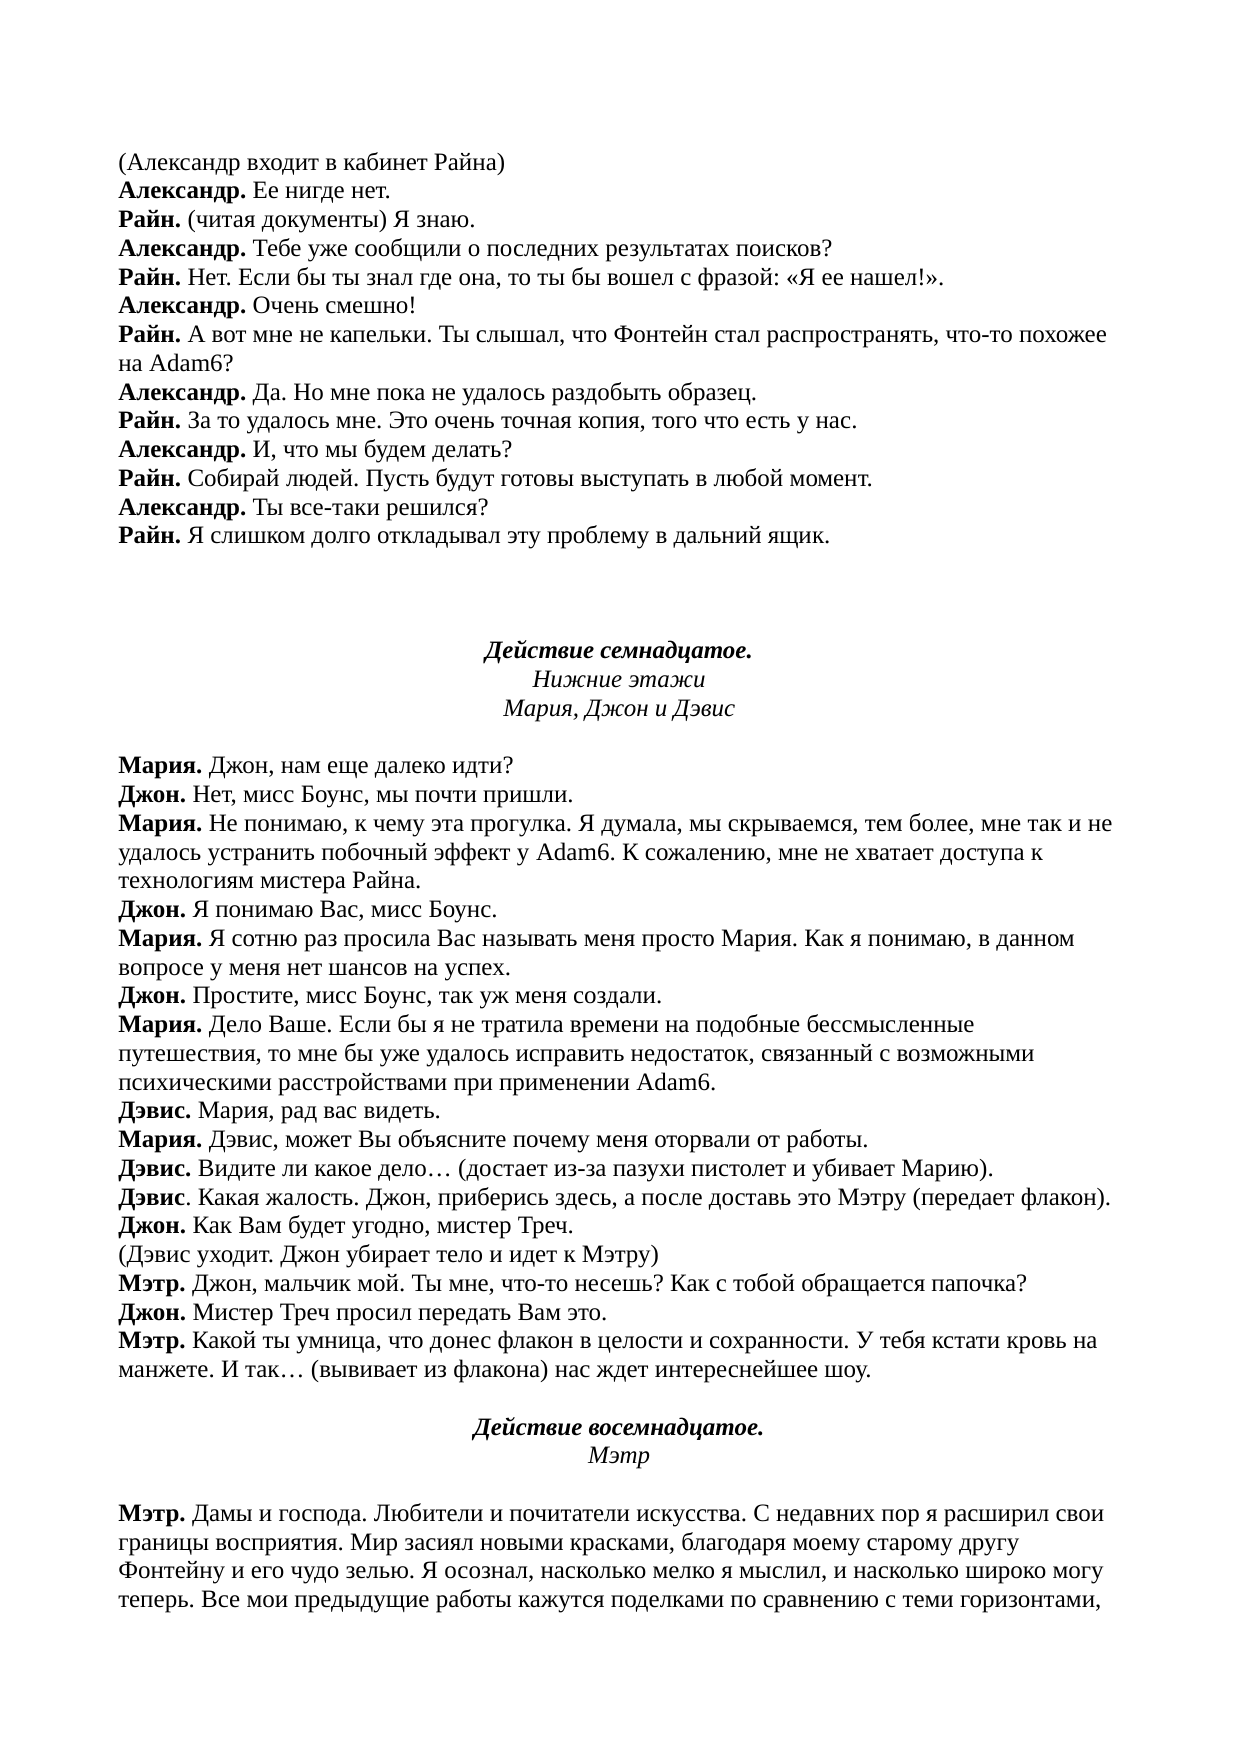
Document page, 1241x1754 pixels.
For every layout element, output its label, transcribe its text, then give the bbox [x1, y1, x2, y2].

text Александр. Ее нигде нет. Райн. (читая документы) Я знаю. Александр. Тебе уже сообщили о последних результатах поисков? Райн. Нет. Если бы ты знал где она, то ты бы вошел с фразой: «Я ее нашел!». Александр. Очень смешно! [118, 176, 1122, 319]
text (Александр входит в кабинет Райна) [118, 118, 1122, 176]
text Действие семнадцатое. Нижние этажи Мария, Джон и Дэвис [118, 636, 1122, 722]
text Мария. Джон, нам еще далеко идти? Джон. Нет, мисс Боунс, мы почти пришли. Мария. Не понимаю, к чему эта прогулка. Я думала, мы скрываемся, тем более, мне так и не удалось устранить побочный эффект у Adam6. К сожалению, мне не хватает доступа к технологиям мистера Райна. Джон. Я понимаю Вас, мисс Боунс. Мария. Я сотню раз просила Вас называть меня просто Мария. Как я понимаю, в данном вопросе у меня нет шансов на успех. Джон. Простите, мисс Боунс, так уж меня создали. Мария. Дело Ваше. Если бы я не тратила времени на подобные бессмысленные путешествия, то мне бы уже удалось исправить недостаток, связанный с возможными психическими расстройствами при применении Adam6. Дэвис. Мария, рад вас видеть. Мария. Дэвис, может Вы объясните почему меня оторвали от работы. Дэвис. Видите ли какое дело… (достает из-за пазухи пистолет и убивает Марию). Дэвис. Какая жалость. Джон, приберись здесь, а после доставь это Мэтру (передает флакон). Джон. Как Вам будет угодно, мистер Треч. (Дэвис уходит. Джон убирает тело и идет к Мэтру) [118, 751, 1122, 1268]
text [118, 1498, 1122, 1613]
text Мэтр. Джон, мальчик мой. Ты мне, что-то несешь? Как с тобой обращается папочка? Джон. Мистер Треч просил передать Вам это. Мэтр. Какой ты умница, что донес флакон в целости и сохранности. У тебя кстати кровь на манжете. И так… (вывивает из флакона) нас ждет интереснейшее шоу. [118, 1268, 1122, 1412]
text Действие восемнадцатое. Мэтр [118, 1412, 1122, 1469]
text Райн. А вот мне не капельки. Ты слышал, что Фонтейн стал распространять, что-то похожее на Adam6? Александр. Да. Но мне пока не удалось раздобыть образец. Райн. За то удалось мне. Это очень точная копия, того что есть у нас. Александр. И, что мы будем делать? Райн. Собирай людей. Пусть будут готовы выступать в любой момент. Александр. Ты все-таки решился? Райн. Я слишком долго откладывал эту проблему в дальний ящик. [118, 319, 1122, 549]
